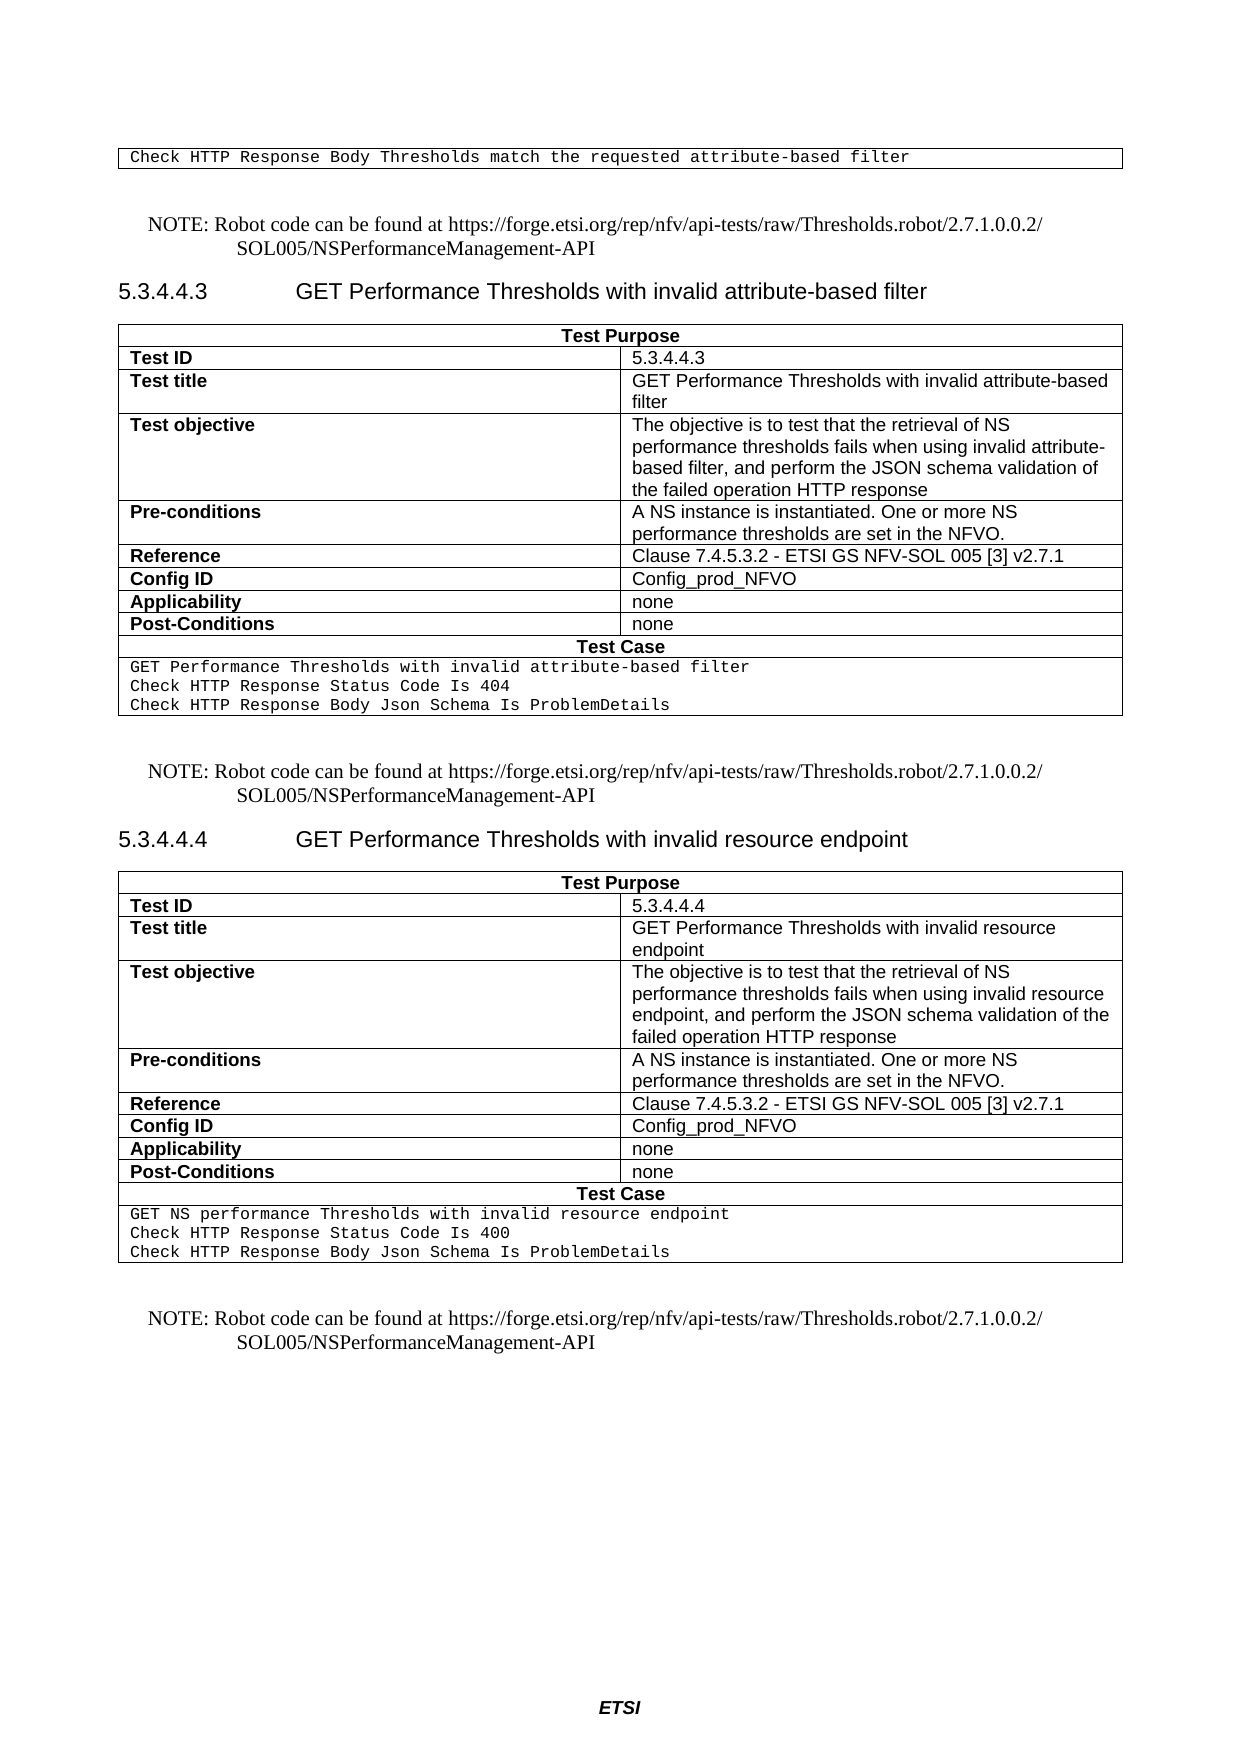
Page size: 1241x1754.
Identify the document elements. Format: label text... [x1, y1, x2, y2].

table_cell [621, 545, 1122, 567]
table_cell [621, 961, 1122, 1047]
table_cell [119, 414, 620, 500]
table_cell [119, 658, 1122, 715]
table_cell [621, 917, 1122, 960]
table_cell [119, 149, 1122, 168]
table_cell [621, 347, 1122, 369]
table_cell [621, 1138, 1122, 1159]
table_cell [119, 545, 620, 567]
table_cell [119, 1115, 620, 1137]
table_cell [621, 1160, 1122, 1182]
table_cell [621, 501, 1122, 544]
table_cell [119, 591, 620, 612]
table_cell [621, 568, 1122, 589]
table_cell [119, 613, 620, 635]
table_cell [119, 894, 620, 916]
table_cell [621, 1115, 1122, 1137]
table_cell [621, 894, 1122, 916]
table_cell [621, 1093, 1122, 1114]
subtitle 5.3.4.4.4 GET Performance Thresholds with invalid resource endpoint [118, 826, 1122, 852]
text NOTE: Robot code can be found at https://forge.etsi.org/rep/nfv/api-tests/raw/Thresholds.robot/2.7.1.0.0.2/SOL005/NSPerformanceManagement-API [148, 759, 1122, 807]
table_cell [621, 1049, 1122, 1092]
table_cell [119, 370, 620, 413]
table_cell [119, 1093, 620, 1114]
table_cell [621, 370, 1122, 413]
subtitle 5.3.4.4.3 GET Performance Thresholds with invalid attribute-based filter [118, 278, 1122, 305]
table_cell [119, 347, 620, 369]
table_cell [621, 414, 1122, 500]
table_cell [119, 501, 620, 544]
text NOTE: Robot code can be found at https://forge.etsi.org/rep/nfv/api-tests/raw/Thresholds.robot/2.7.1.0.0.2/SOL005/NSPerformanceManagement-API [148, 1306, 1122, 1354]
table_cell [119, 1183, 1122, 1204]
text NOTE: Robot code can be found at https://forge.etsi.org/rep/nfv/api-tests/raw/Thresholds.robot/2.7.1.0.0.2/SOL005/NSPerformanceManagement-API [148, 211, 1122, 259]
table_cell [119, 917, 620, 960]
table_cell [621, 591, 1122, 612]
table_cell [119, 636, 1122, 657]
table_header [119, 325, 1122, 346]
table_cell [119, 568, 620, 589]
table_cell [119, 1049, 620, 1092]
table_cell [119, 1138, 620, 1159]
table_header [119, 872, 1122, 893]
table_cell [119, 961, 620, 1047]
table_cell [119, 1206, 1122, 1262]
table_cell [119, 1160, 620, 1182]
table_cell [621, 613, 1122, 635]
